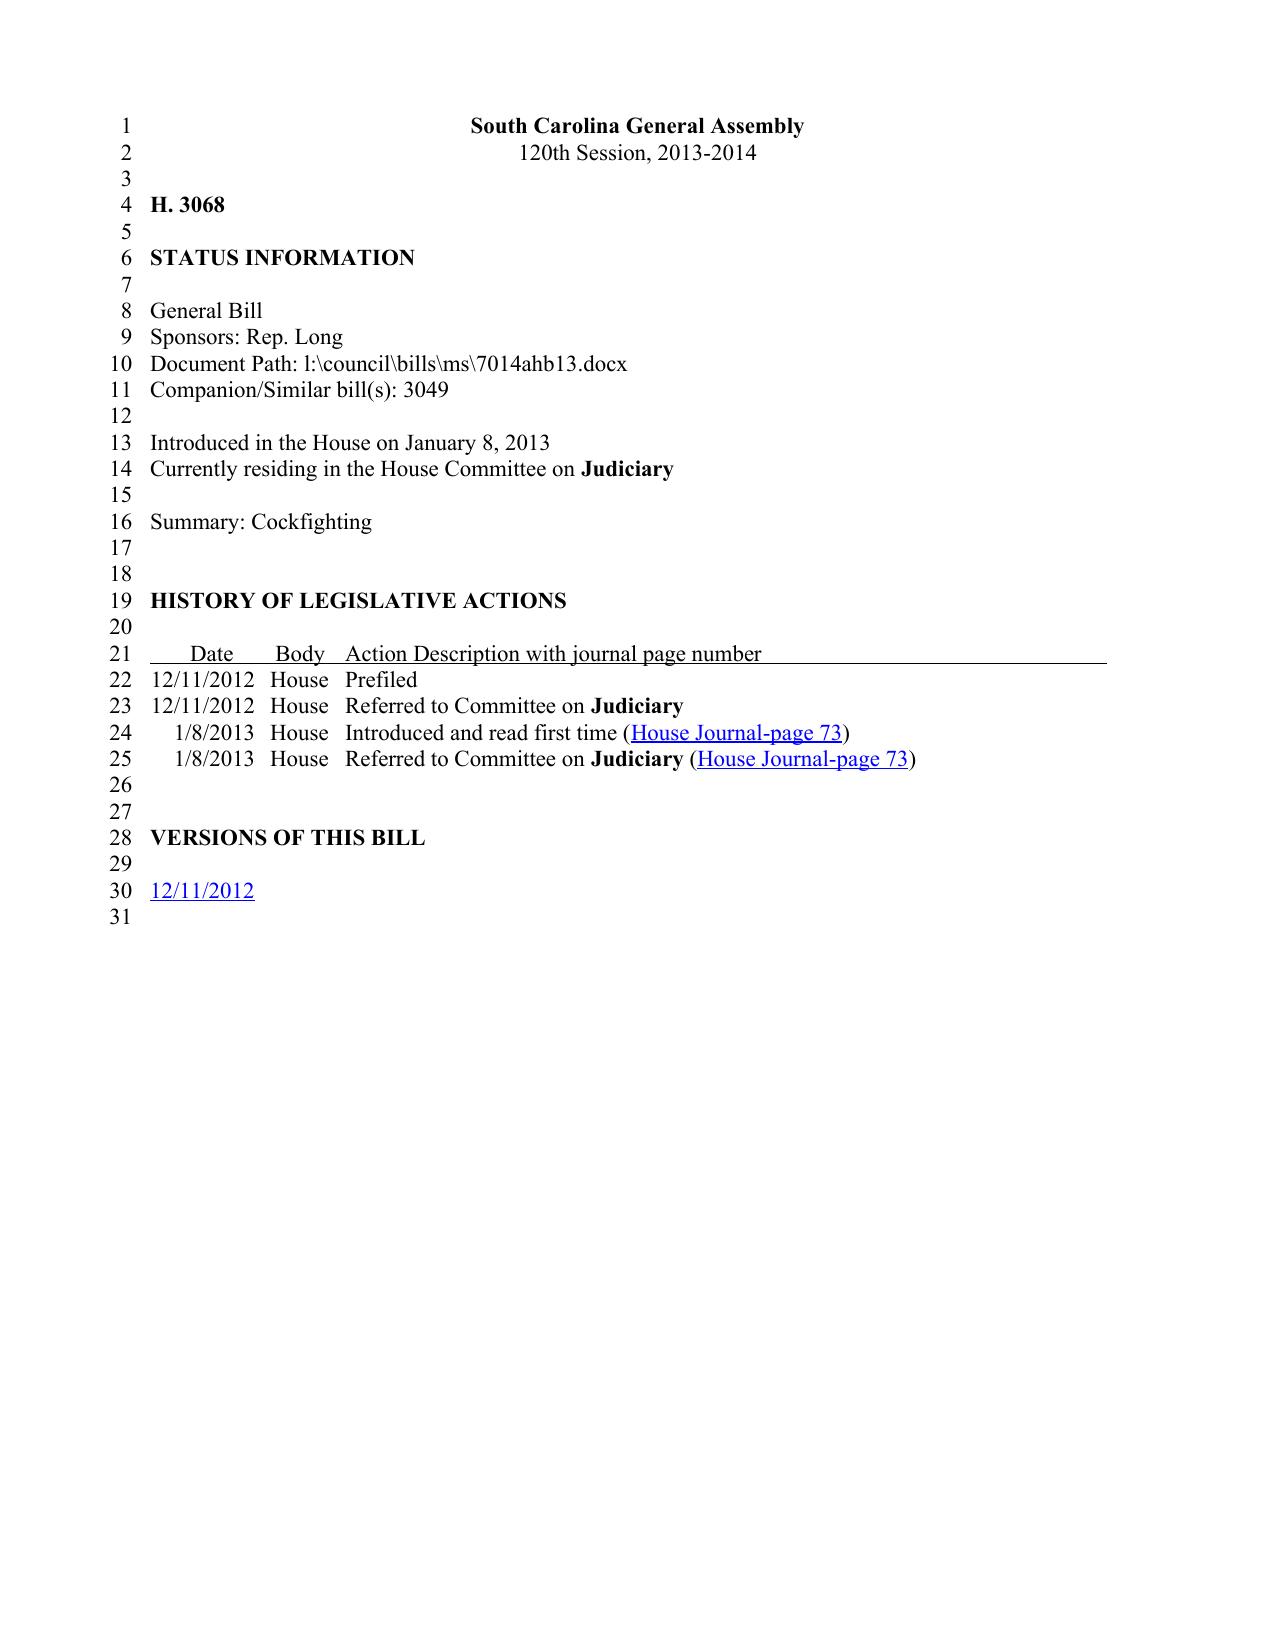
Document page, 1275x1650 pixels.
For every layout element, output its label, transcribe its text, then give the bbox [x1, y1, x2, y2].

text Summary: Cockfighting [150, 508, 1125, 534]
text VERSIONS OF THIS BILL [150, 824, 1125, 850]
text Currently residing in the House Committee on Judiciary [150, 455, 1125, 481]
text Introduced in the House on January 8, 2013 [150, 429, 1125, 455]
text 12/11/2012 House Referred to Committee on Judiciary [150, 692, 1125, 719]
text 1/8/2013 House Introduced and read first time (House Journal-page 73) [150, 719, 1125, 745]
text Document Path: l:\council\bills\ms\7014ahb13.docx [150, 350, 1125, 376]
text Companion/Similar bill(s): 3049 [150, 376, 1125, 402]
text 1/8/2013 House Referred to Committee on Judiciary (House Journal-page 73) [150, 745, 1125, 771]
text General Bill [150, 297, 1125, 323]
text Date Body Action Description with journal page number [150, 639, 1125, 666]
text 12/11/2012 House Prefiled [150, 666, 1125, 692]
text H. 3068 [150, 192, 1125, 218]
text 12/11/2012 [150, 877, 1125, 903]
text South Carolina General Assembly [150, 112, 1125, 139]
text 120th Session, 2013-2014 [150, 139, 1125, 165]
text HISTORY OF LEGISLATIVE ACTIONS [150, 587, 1125, 613]
text STATUS INFORMATION [150, 244, 1125, 271]
text Sponsors: Rep. Long [150, 323, 1125, 350]
